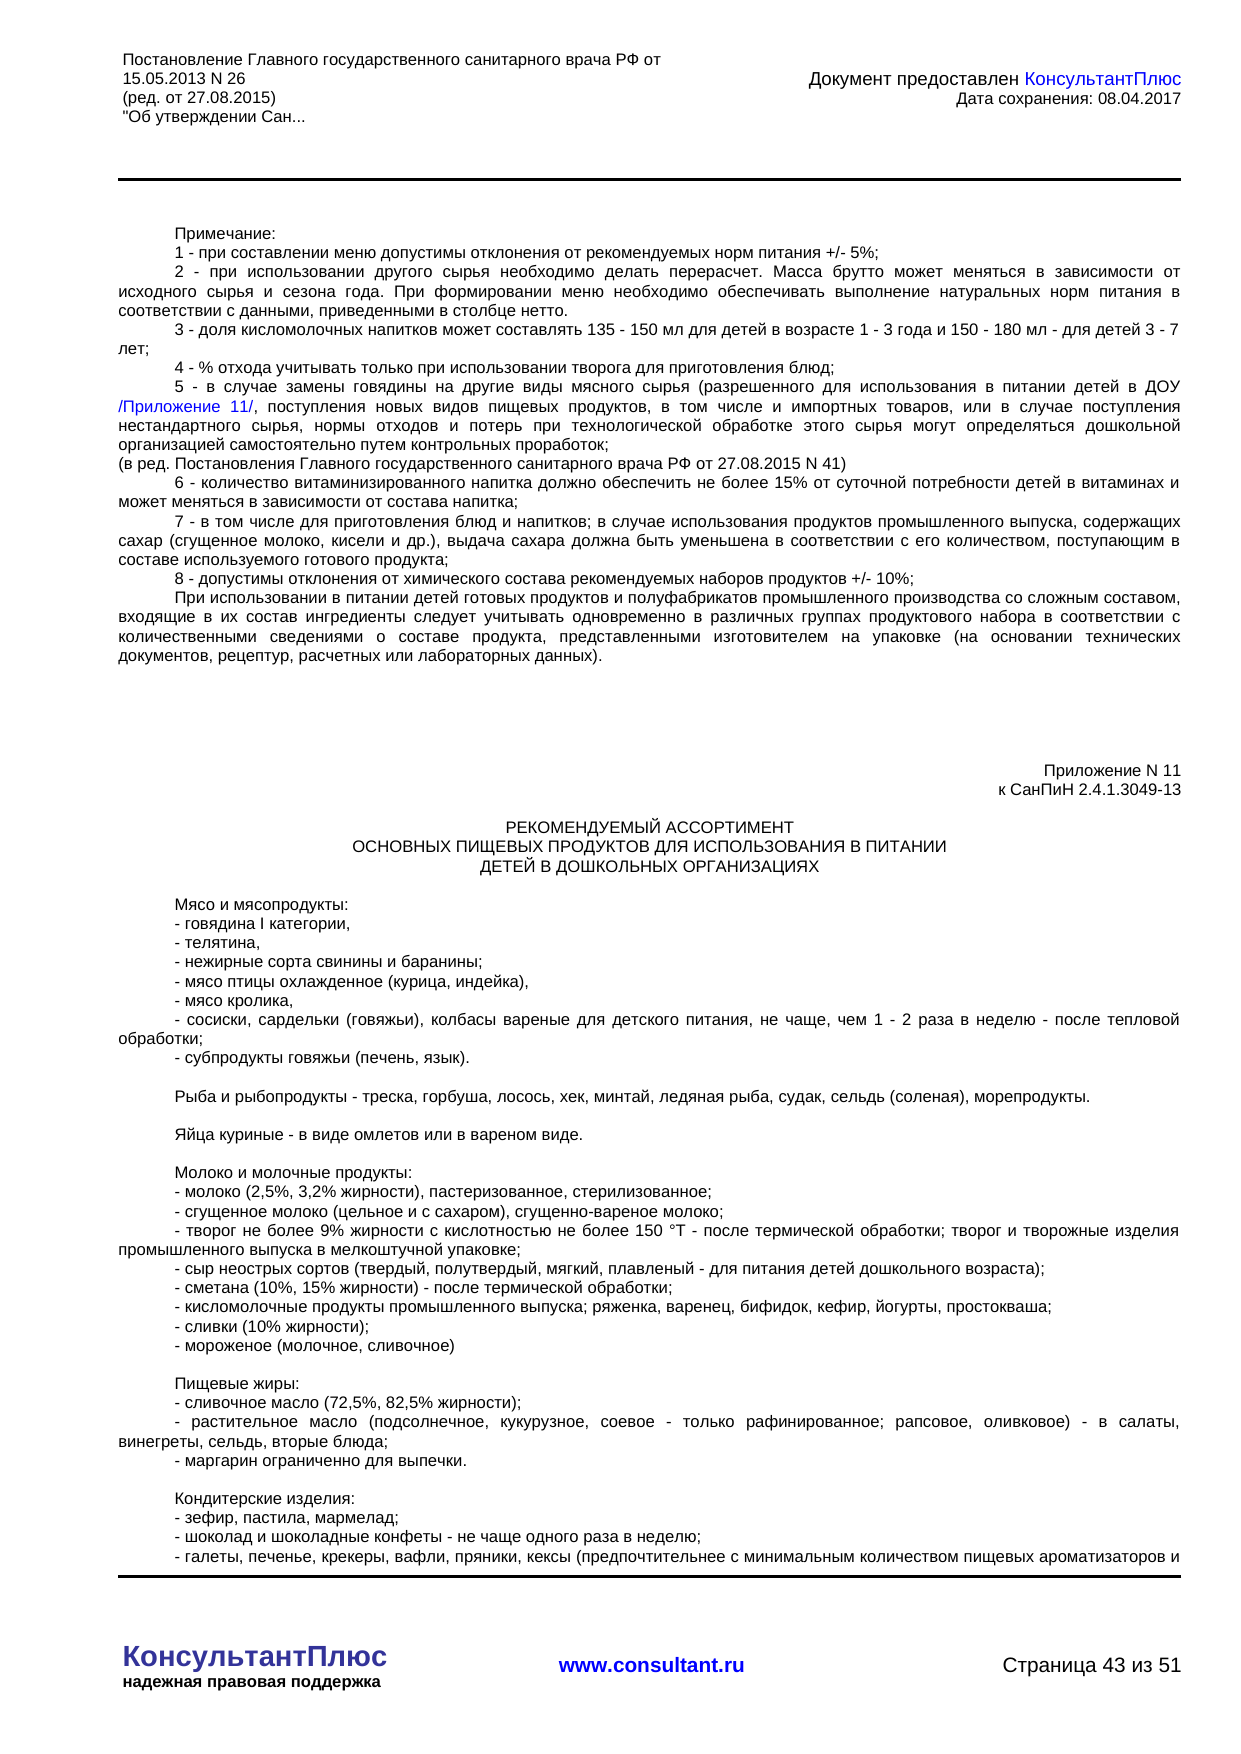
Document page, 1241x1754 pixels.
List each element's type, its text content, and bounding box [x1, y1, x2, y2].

text Пищевые жиры: [118, 1374, 1181, 1393]
text - телятина, [118, 933, 1181, 952]
text ДЕТЕЙ В ДОШКОЛЬНЫХ ОРГАНИЗАЦИЯХ [118, 856, 1181, 876]
text - сметана (10%, 15% жирности) - после термической обработки; [118, 1278, 1181, 1297]
text Кондитерские изделия: [118, 1489, 1181, 1508]
text - маргарин ограниченно для выпечки. [118, 1451, 1181, 1470]
text - мороженое (молочное, сливочное) [118, 1336, 1181, 1355]
text - сыр неострых сортов (твердый, полутвердый, мягкий, плавленый - для питания детей дошкольного возраста); [118, 1259, 1181, 1278]
text Яйца куриные - в виде омлетов или в вареном виде. [118, 1125, 1181, 1144]
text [118, 1546, 1181, 1566]
text 2 - при использовании другого сырья необходимо делать перерасчет. Масса брутто может меняться в зависимости от исходного сырья и сезона года. При формировании меню необходимо обеспечивать выполнение натуральных норм питания в соответствии с данными, приведенными в столбце нетто. [118, 262, 1181, 320]
text - сливки (10% жирности); [118, 1316, 1181, 1336]
text 7 - в том числе для приготовления блюд и напитков; в случае использования продуктов промышленного выпуска, содержащих сахар (сгущенное молоко, кисели и др.), выдача сахара должна быть уменьшена в соответствии с его количеством, поступающим в составе используемого готового продукта; [118, 511, 1181, 569]
text 8 - допустимы отклонения от химического состава рекомендуемых наборов продуктов +/- 10%; [118, 569, 1181, 588]
text 5 - в случае замены говядины на другие виды мясного сырья (разрешенного для использования в питании детей в ДОУ /Приложение 11/, поступления новых видов пищевых продуктов, в том числе и импортных товаров, или в случае поступления нестандартного сырья, нормы отходов и потерь при технологической обработке этого сырья могут определяться дошкольной организацией самостоятельно путем контрольных проработок; [118, 377, 1181, 454]
text 4 - % отхода учитывать только при использовании творога для приготовления блюд; [118, 358, 1181, 377]
text 1 - при составлении меню допустимы отклонения от рекомендуемых норм питания +/- 5%; [118, 243, 1181, 262]
text - зефир, пастила, мармелад; [118, 1508, 1181, 1527]
text - сосиски, сардельки (говяжьи), колбасы вареные для детского питания, не чаще, чем 1 - 2 раза в неделю - после тепловой обработки; [118, 1010, 1181, 1048]
text При использовании в питании детей готовых продуктов и полуфабрикатов промышленного производства со сложным составом, входящие в их состав ингредиенты следует учитывать одновременно в различных группах продуктового набора в соответствии с количественными сведениями о составе продукта, представленными изготовителем на упаковке (на основании технических документов, рецептур, расчетных или лабораторных данных). [118, 588, 1181, 665]
text - сгущенное молоко (цельное и с сахаром), сгущенно-вареное молоко; [118, 1201, 1181, 1221]
text - говядина I категории, [118, 914, 1181, 933]
text ОСНОВНЫХ ПИЩЕВЫХ ПРОДУКТОВ ДЛЯ ИСПОЛЬЗОВАНИЯ В ПИТАНИИ [118, 837, 1181, 856]
text - молоко (2,5%, 3,2% жирности), пастеризованное, стерилизованное; [118, 1182, 1181, 1201]
text - мясо кролика, [118, 991, 1181, 1010]
text Рыба и рыбопродукты - треска, горбуша, лосось, хек, минтай, ледяная рыба, судак, сельдь (соленая), морепродукты. [118, 1086, 1181, 1106]
text (в ред. Постановления Главного государственного санитарного врача РФ от 27.08.2015 N 41) [118, 454, 1181, 473]
text Примечание: [118, 224, 1181, 243]
text - субпродукты говяжьи (печень, язык). [118, 1048, 1181, 1067]
text РЕКОМЕНДУЕМЫЙ АССОРТИМЕНТ [118, 818, 1181, 837]
text Мясо и мясопродукты: [118, 895, 1181, 914]
text - растительное масло (подсолнечное, кукурузное, соевое - только рафинированное; рапсовое, оливковое) - в салаты, винегреты, сельдь, вторые блюда; [118, 1412, 1181, 1451]
text - мясо птицы охлажденное (курица, индейка), [118, 971, 1181, 991]
text 3 - доля кисломолочных напитков может составлять 135 - 150 мл для детей в возрасте 1 - 3 года и 150 - 180 мл - для детей 3 - 7 лет; [118, 320, 1181, 358]
text - сливочное масло (72,5%, 82,5% жирности); [118, 1393, 1181, 1412]
text Приложение N 11 [118, 761, 1181, 780]
text - творог не более 9% жирности с кислотностью не более 150 °T - после термической обработки; творог и творожные изделия промышленного выпуска в мелкоштучной упаковке; [118, 1221, 1181, 1259]
text Молоко и молочные продукты: [118, 1163, 1181, 1182]
text к СанПиН 2.4.1.3049-13 [118, 780, 1181, 799]
text 6 - количество витаминизированного напитка должно обеспечить не более 15% от суточной потребности детей в витаминах и может меняться в зависимости от состава напитка; [118, 473, 1181, 511]
text - кисломолочные продукты промышленного выпуска; ряженка, варенец, бифидок, кефир, йогурты, простокваша; [118, 1297, 1181, 1316]
text - нежирные сорта свинины и баранины; [118, 952, 1181, 971]
text - шоколад и шоколадные конфеты - не чаще одного раза в неделю; [118, 1527, 1181, 1546]
